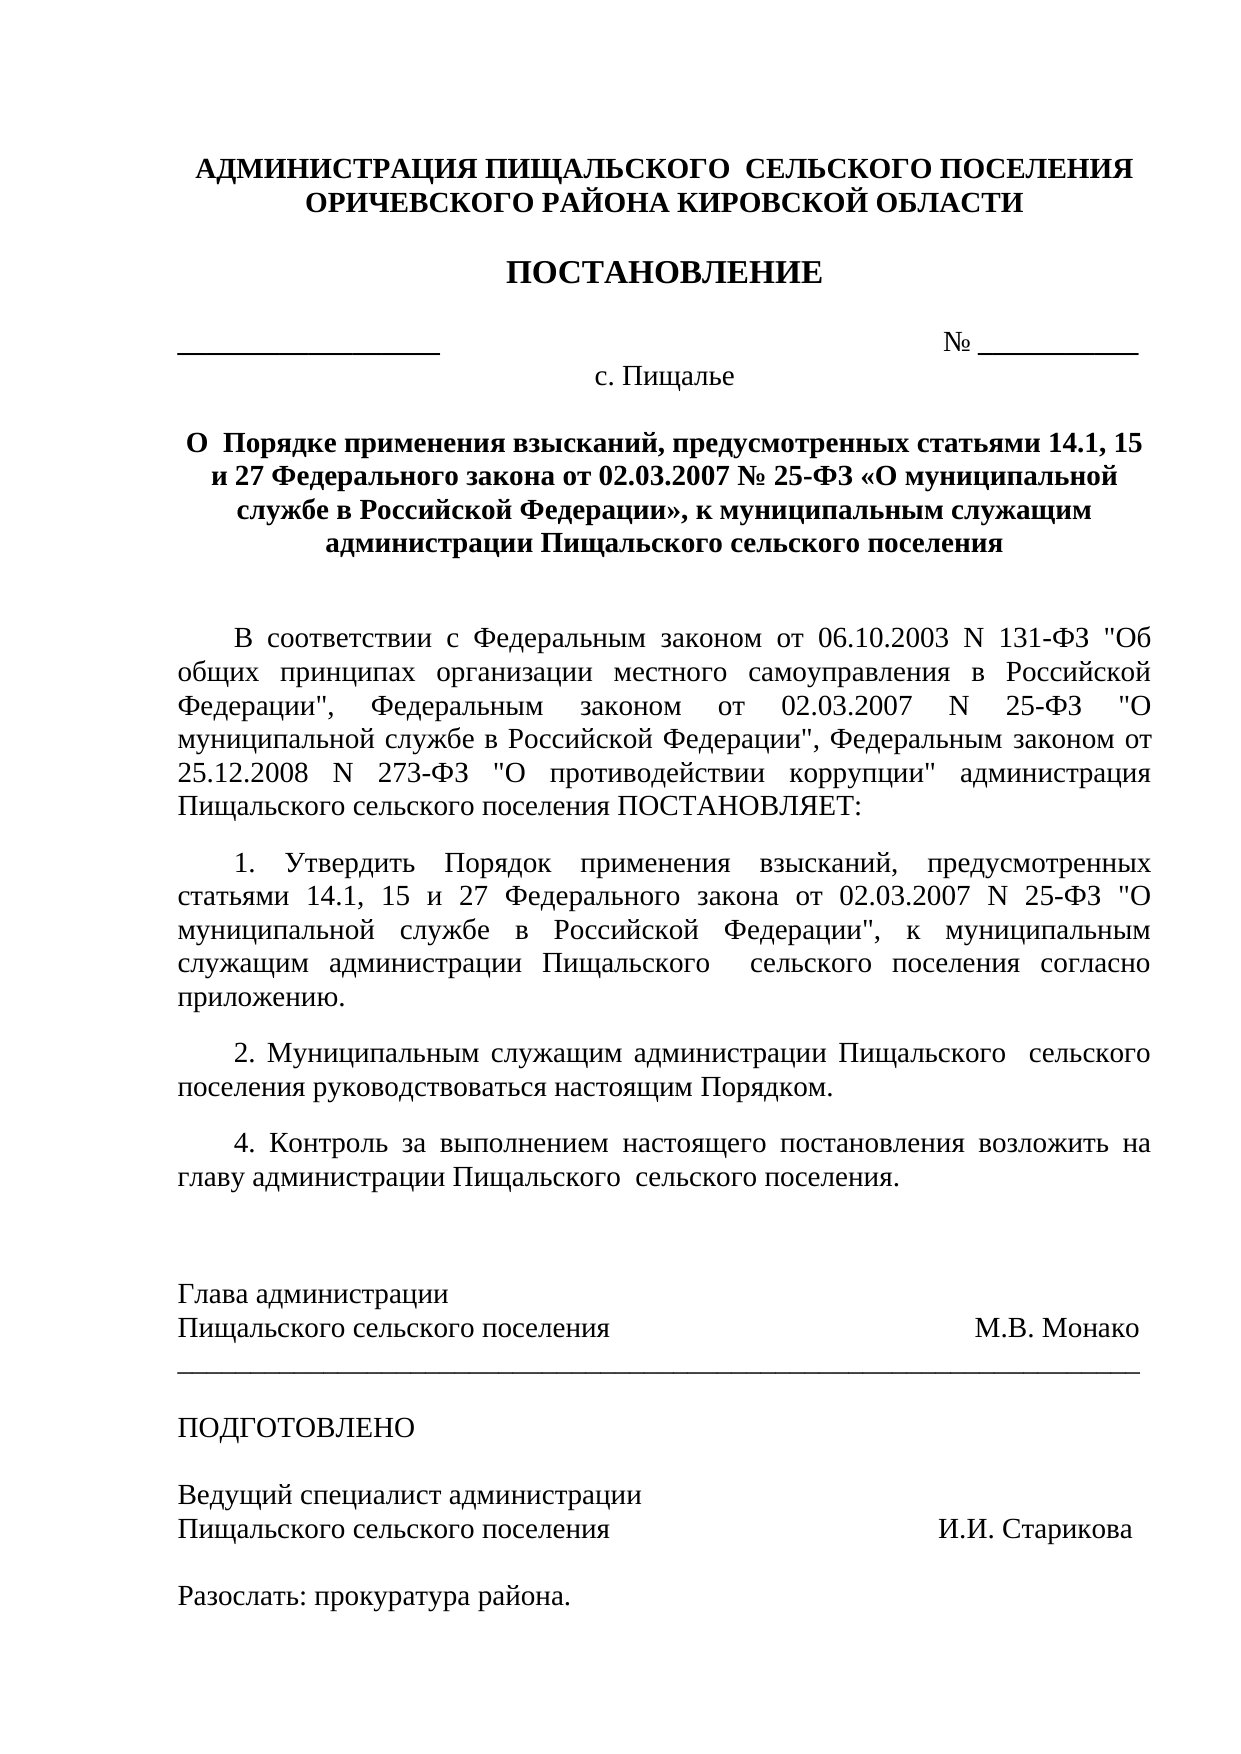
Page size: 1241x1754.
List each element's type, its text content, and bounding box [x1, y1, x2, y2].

text 2. Муниципальным служащим администрации Пищальского сельского поселения руководствоваться настоящим Порядком. [177, 1035, 1152, 1102]
text Пищальского сельского поселения М.В. Монако [177, 1310, 1152, 1343]
title ОРИЧЕВСКОГО РАЙОНА КИРОВСКОЙ ОБЛАСТИ [177, 185, 1152, 219]
text ПОДГОТОВЛЕНО [177, 1410, 1152, 1444]
text __________________________________________________________________ [177, 1343, 1152, 1377]
text Пищальского сельского поселения И.И. Старикова [177, 1511, 1152, 1544]
title __________________ № ___________ [177, 324, 1152, 358]
text 1. Утвердить Порядок применения взысканий, предусмотренных статьями 14.1, 15 и 27 Федерального закона от 02.03.2007 N 25-ФЗ "О муниципальной службе в Российской Федерации", к муниципальным служащим администрации Пищальского сельского поселения согласно приложению. [177, 845, 1152, 1012]
text В соответствии с Федеральным законом от 06.10.2003 N 131-ФЗ "Об общих принципах организации местного самоуправления в Российской Федерации", Федеральным законом от 02.03.2007 N 25-ФЗ "О муниципальной службе в Российской Федерации", Федеральным законом от 25.12.2008 N 273-ФЗ "О противодействии коррупции" администрация Пищальского сельского поселения ПОСТАНОВЛЯЕТ: [177, 621, 1152, 822]
text Глава администрации [177, 1276, 1152, 1310]
title О Порядке применения взысканий, предусмотренных статьями 14.1, 15 и 27 Федерального закона от 02.03.2007 № 25-ФЗ «О муниципальной службе в Российской Федерации», к муниципальным служащим администрации Пищальского сельского поселения [177, 425, 1152, 559]
text Ведущий специалист администрации [177, 1477, 1152, 1511]
text Разослать: прокуратура района. [177, 1578, 1152, 1612]
text 4. Контроль за выполнением настоящего постановления возложить на главу администрации Пищальского сельского поселения. [177, 1125, 1152, 1192]
title с. Пищалье [177, 358, 1152, 391]
title АДМИНИСТРАЦИЯ ПИЩАЛЬСКОГО СЕЛЬСКОГО ПОСЕЛЕНИЯ [177, 152, 1152, 185]
title ПОСТАНОВЛЕНИЕ [177, 252, 1152, 291]
